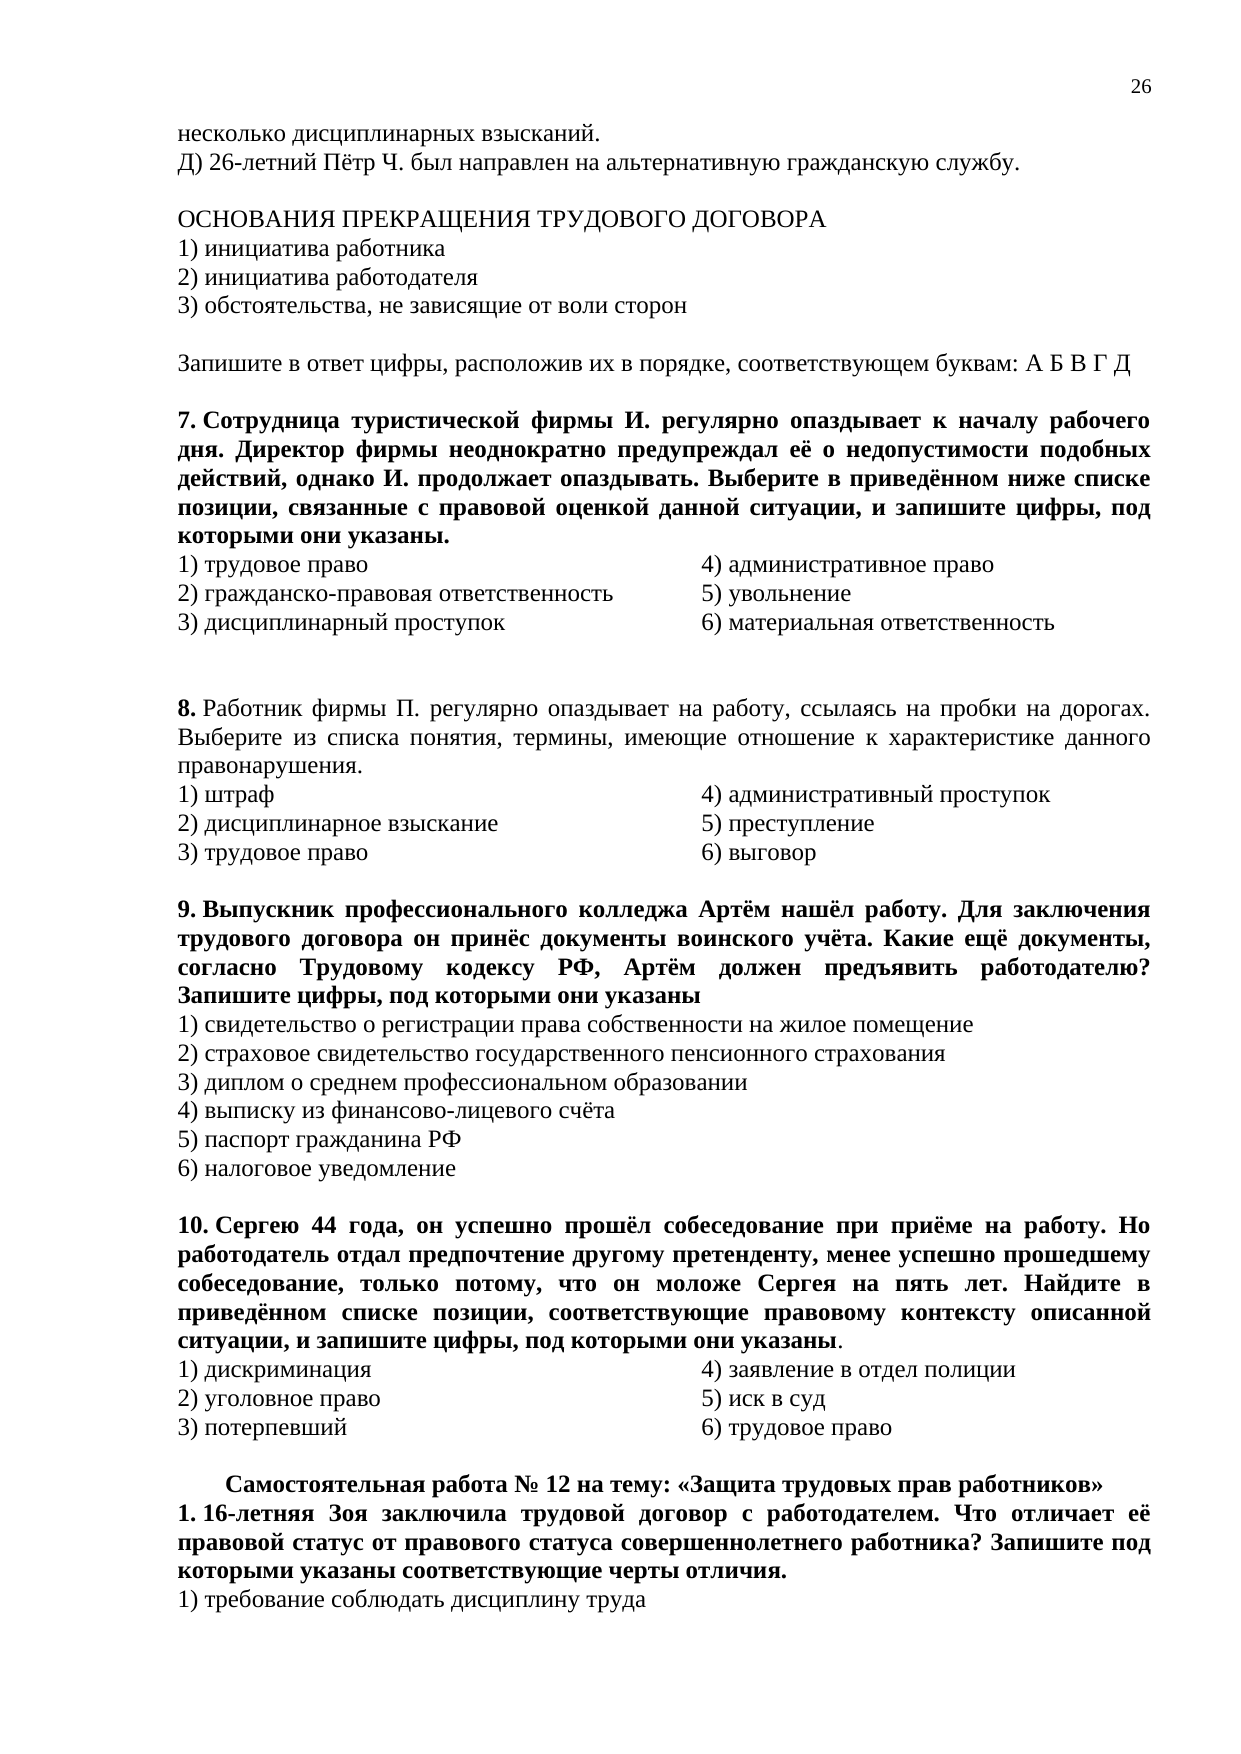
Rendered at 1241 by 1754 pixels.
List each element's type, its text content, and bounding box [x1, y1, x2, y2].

text 2) страховое свидетельство государственного пенсионного страхования [177, 1038, 1152, 1067]
text 2) инициатива работодателя [177, 262, 1152, 291]
text 2) гражданско-правовая ответственность [177, 578, 627, 607]
text 3) обстоятельства, не зависящие от воли сторон [177, 291, 1152, 319]
text 2) дисциплинарное взыскание [177, 808, 627, 837]
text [177, 118, 1152, 147]
text Д) 26-летний Пётр Ч. был направлен на альтернативную гражданскую службу. [177, 147, 1152, 176]
text 4) административный проступок [701, 779, 1152, 808]
text 1. 16-летняя Зоя заключила трудовой договор с работодателем. Что отличает её правовой статус от правового статуса совершеннолетнего работника? Запишите под которыми указаны соответствующие черты отличия. [177, 1498, 1152, 1584]
text 5) паспорт гражданина РФ [177, 1124, 1152, 1153]
text Самостоятельная работа № 12 на тему: «Защита трудовых прав работников» [177, 1469, 1152, 1498]
text 3) трудовое право [177, 837, 627, 866]
text 6) выговор [701, 837, 1152, 866]
text 6) трудовое право [701, 1412, 1152, 1441]
text 5) иск в суд [701, 1383, 1152, 1412]
text 5) преступление [701, 808, 1152, 837]
text 6) налоговое уведомление [177, 1153, 1152, 1182]
text 1) требование соблюдать дисциплину труда [177, 1584, 1152, 1613]
text 3) потерпевший [177, 1412, 627, 1441]
text 3) диплом о среднем профессиональном образовании [177, 1067, 1152, 1096]
text 9. Выпускник профессионального колледжа Артём нашёл работу. Для заключения трудового договора он принёс документы воинского учёта. Какие ещё документы, согласно Трудовому кодексу РФ, Артём должен предъявить работодателю? Запишите цифры, под которыми они указаны [177, 894, 1152, 1009]
text 5) увольнение [701, 578, 1152, 607]
text Запишите в ответ цифры, расположив их в порядке, соответствующем буквам: А Б В Г Д [177, 348, 1152, 377]
text ОСНОВАНИЯ ПРЕКРАЩЕНИЯ ТРУДОВОГО ДОГОВОРА [177, 204, 1152, 233]
text 6) материальная ответственность [701, 607, 1152, 636]
text 3) дисциплинарный проступок [177, 607, 627, 636]
text 10. Сергею 44 года, он успешно прошёл собеседование при приёме на работу. Но работодатель отдал предпочтение другому претенденту, менее успешно прошедшему собеседование, только потому, что он моложе Сергея на пять лет. Найдите в приведённом списке позиции, соответствующие правовому контексту описанной ситуации, и запишите цифры, под которыми они указаны. [177, 1211, 1152, 1354]
text 1) свидетельство о регистрации права собственности на жилое помещение [177, 1009, 1152, 1038]
text 2) уголовное право [177, 1383, 627, 1412]
text 4) выписку из финансово-лицевого счёта [177, 1096, 1152, 1124]
text 8. Работник фирмы П. регулярно опаздывает на работу, ссылаясь на пробки на дорогах. Выберите из списка понятия, термины, имеющие отношение к характеристике данного правонарушения. [177, 693, 1152, 779]
text 1) дискриминация [177, 1354, 627, 1383]
text 4) заявление в отдел полиции [701, 1354, 1152, 1383]
text 1) штраф [177, 779, 627, 808]
text 1) трудовое право [177, 549, 627, 578]
text 7. Сотрудница туристической фирмы И. регулярно опаздывает к началу рабочего дня. Директор фирмы неоднократно предупреждал её о недопустимости подобных действий, однако И. продолжает опаздывать. Выберите в приведённом ниже списке позиции, связанные с правовой оценкой данной ситуации, и запишите цифры, под которыми они указаны. [177, 406, 1152, 549]
text 4) административное право [701, 549, 1152, 578]
text 1) инициатива работника [177, 233, 1152, 262]
